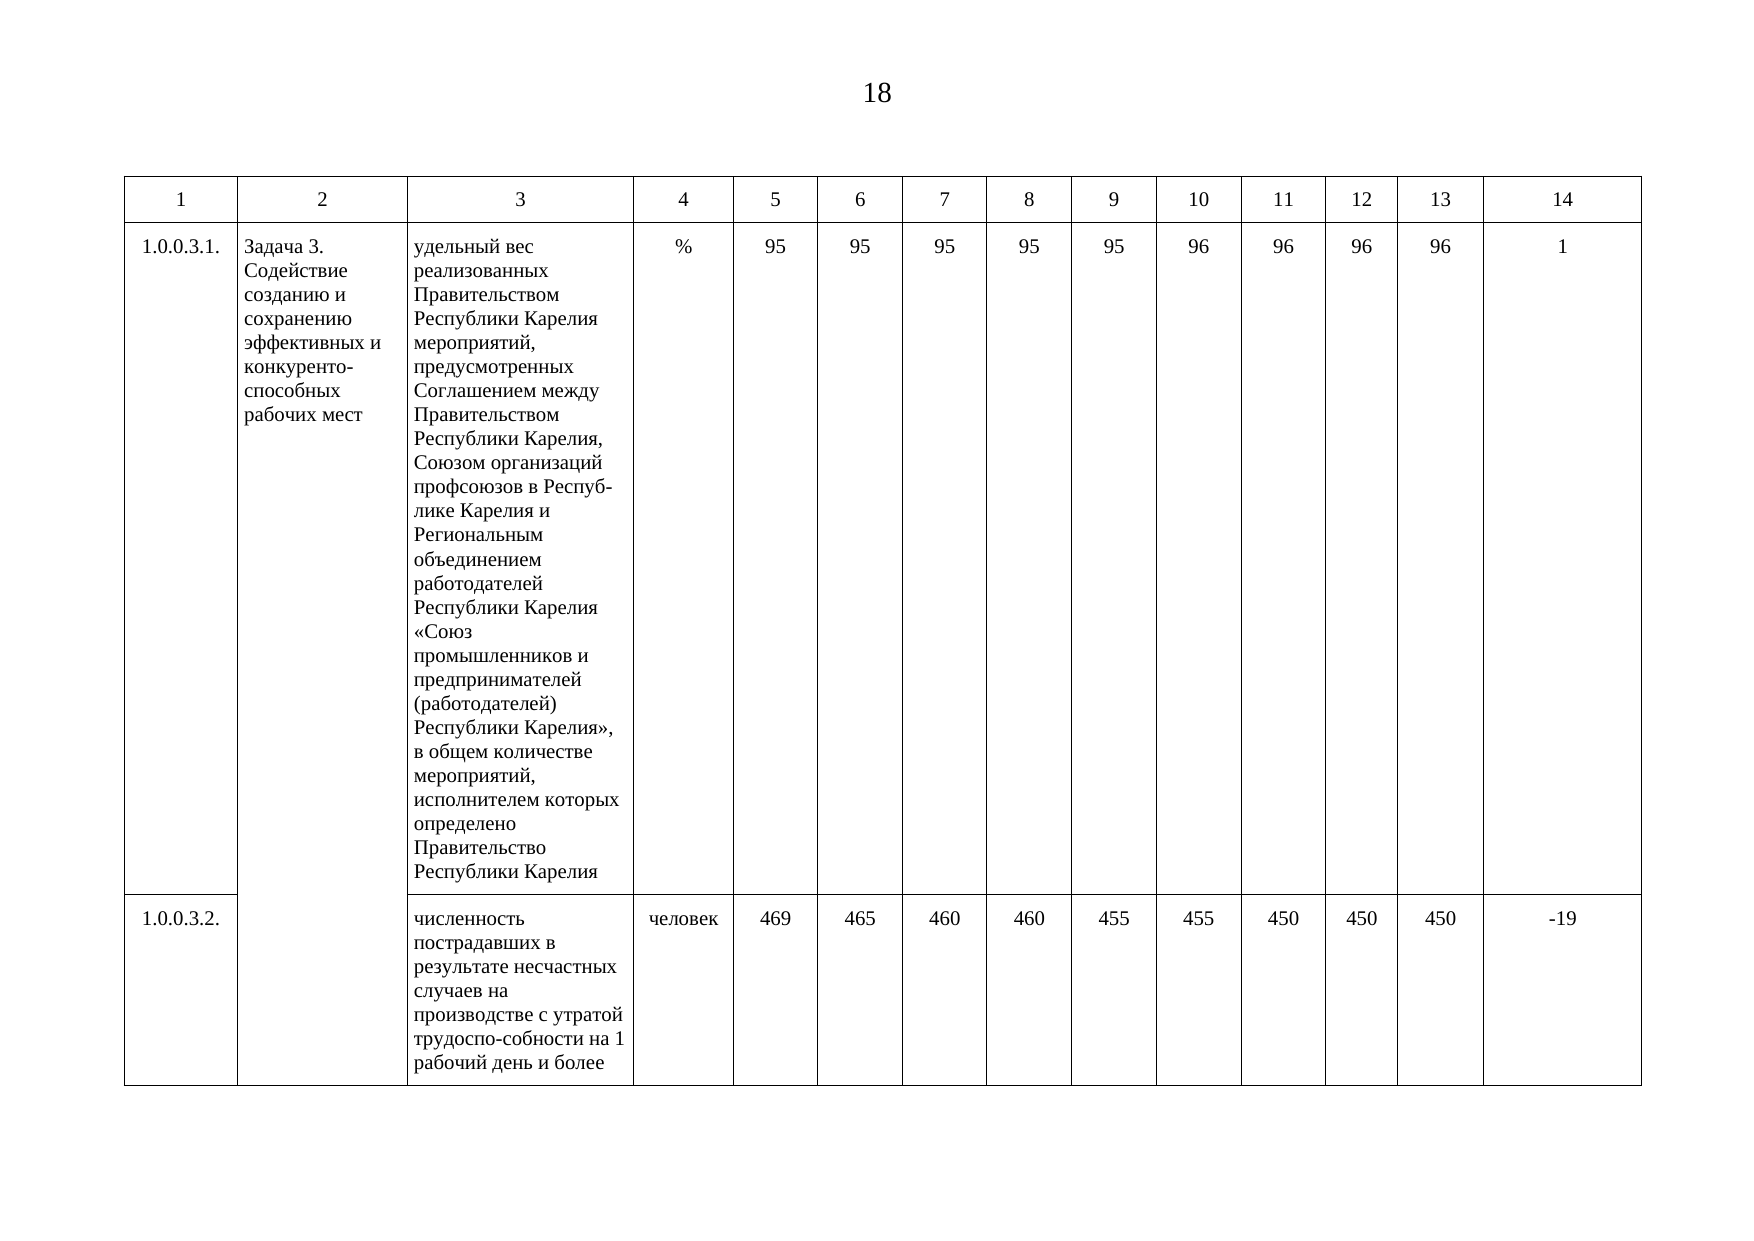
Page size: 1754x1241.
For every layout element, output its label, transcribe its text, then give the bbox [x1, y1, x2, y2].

table_cell 460 [987, 895, 1071, 1085]
table_cell 96 [1157, 223, 1241, 894]
table_cell Задача 3. Содействие созданию и сохранению эффективных и конкуренто-способных рабочих мест [238, 223, 407, 1085]
table_cell 450 [1326, 895, 1397, 1085]
table_cell 1.0.0.3.1. [125, 223, 237, 894]
table_header 2 [238, 177, 407, 222]
table_cell 1.0.0.3.2. [125, 895, 237, 1085]
table_cell 465 [818, 895, 902, 1085]
table_cell 96 [1398, 223, 1483, 894]
table_cell 460 [903, 895, 986, 1085]
table_cell 455 [1157, 895, 1241, 1085]
table_cell численность пострадавших в результате несчастных случаев на производстве с утратой трудоспо-собности на 1 рабочий день и более [408, 895, 633, 1085]
table_cell 96 [1326, 223, 1397, 894]
table_cell 95 [1072, 223, 1156, 894]
table_header 13 [1398, 177, 1483, 222]
table_cell человек [634, 895, 733, 1085]
table_header 12 [1326, 177, 1397, 222]
table_cell 469 [734, 895, 817, 1085]
table_cell 450 [1398, 895, 1483, 1085]
table_header 7 [903, 177, 986, 222]
table_cell 96 [1242, 223, 1325, 894]
table_cell % [634, 223, 733, 894]
table_header 6 [818, 177, 902, 222]
table_cell 95 [987, 223, 1071, 894]
table_header 4 [634, 177, 733, 222]
table_header 11 [1242, 177, 1325, 222]
table_cell 95 [903, 223, 986, 894]
table_cell 1 [1484, 223, 1641, 894]
table_header 3 [408, 177, 633, 222]
table_header 10 [1157, 177, 1241, 222]
table_header 14 [1484, 177, 1641, 222]
table_cell 95 [734, 223, 817, 894]
table_cell 450 [1242, 895, 1325, 1085]
table_cell 455 [1072, 895, 1156, 1085]
table_cell 95 [818, 223, 902, 894]
table_cell удельный вес реализованных Правительством Республики Карелия мероприятий, предусмотренных Соглашением между Правительством Республики Карелия, Союзом организаций профсоюзов в Респуб-лике Карелия и Региональным объединением работодателей Республики Карелия «Союз промышленников и предпринимателей (работодателей) Республики Карелия», в общем количестве мероприятий, исполнителем которых определено Правительство Республики Карелия [408, 223, 633, 894]
table_header 8 [987, 177, 1071, 222]
table_header 9 [1072, 177, 1156, 222]
table_header 5 [734, 177, 817, 222]
table_cell -19 [1484, 895, 1641, 1085]
table_header 1 [125, 177, 237, 222]
